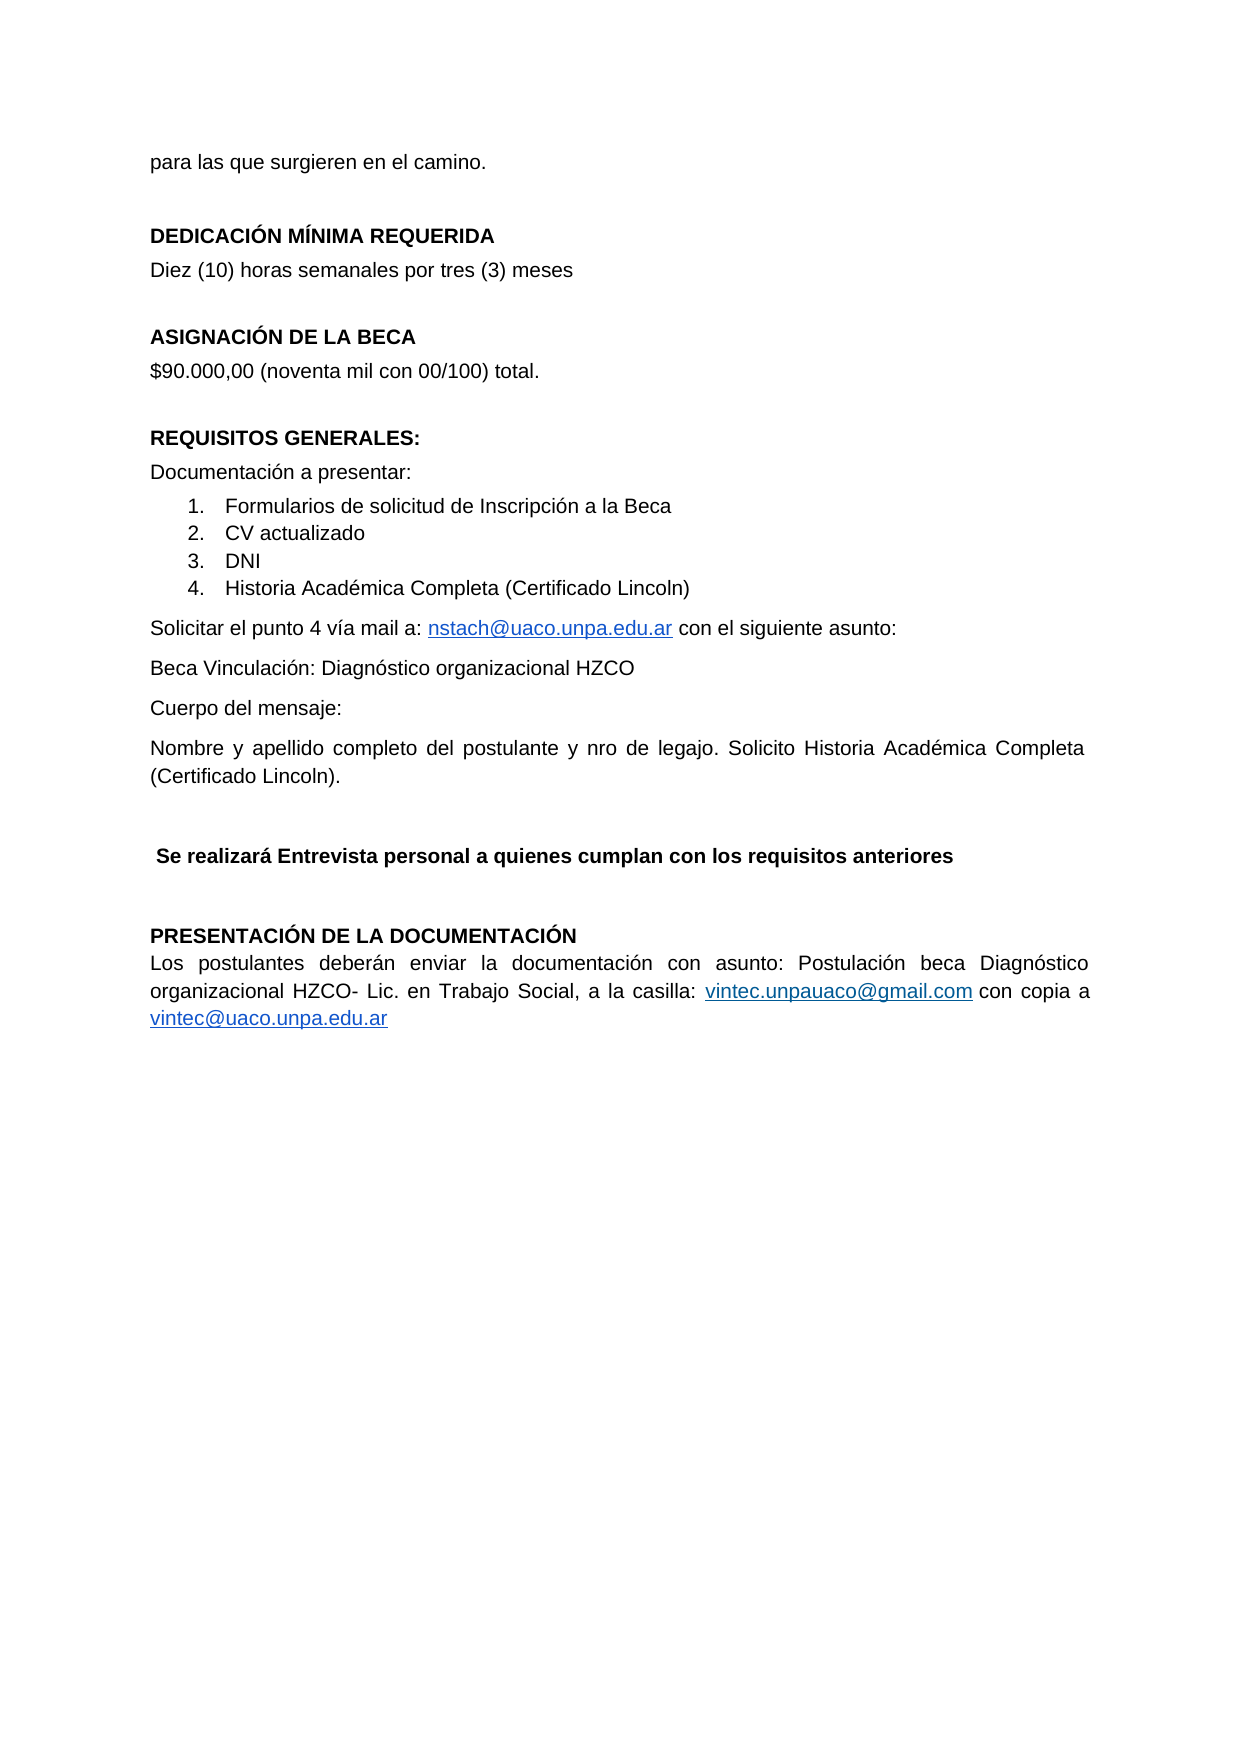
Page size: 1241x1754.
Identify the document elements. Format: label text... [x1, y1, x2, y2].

text Beca Vinculación: Diagnóstico organizacional HZCO [150, 656, 1087, 680]
text Documentación a presentar: [150, 460, 1090, 484]
text REQUISITOS GENERALES: [150, 426, 1090, 450]
text PRESENTACIÓN DE LA DOCUMENTACIÓN [150, 924, 1087, 948]
text $90.000,00 (noventa mil con 00/100) total. [150, 359, 1090, 383]
text para las que surgieren en el camino. [150, 150, 1090, 174]
list Formularios de solicitud de Inscripción a la Beca [187, 494, 1090, 518]
list DNI [187, 549, 1087, 573]
text ASIGNACIÓN DE LA BECA [150, 325, 1090, 349]
list CV actualizado [187, 521, 1087, 545]
list Historia Académica Completa (Certificado Lincoln) [187, 576, 1087, 600]
text Diez (10) horas semanales por tres (3) meses [150, 257, 1090, 281]
text Los postulantes deberán enviar la documentación con asunto: Postulación beca Diagnóstico organizacional HZCO- Lic. en Trabajo Social, a la casilla: vintec.unpauaco@gmail.com con copia a vintec@uaco.unpa.edu.ar [150, 951, 1090, 1030]
text Cuerpo del mensaje: [150, 696, 1087, 720]
text DEDICACIÓN MÍNIMA REQUERIDA [150, 224, 1090, 248]
text Solicitar el punto 4 vía mail a: nstach@uaco.unpa.edu.ar con el siguiente asunto: [150, 616, 1087, 640]
text Nombre y apellido completo del postulante y nro de legajo. Solicito Historia Académica Completa (Certificado Lincoln). [150, 736, 1087, 788]
text Se realizará Entrevista personal a quienes cumplan con los requisitos anteriores [150, 844, 1087, 868]
